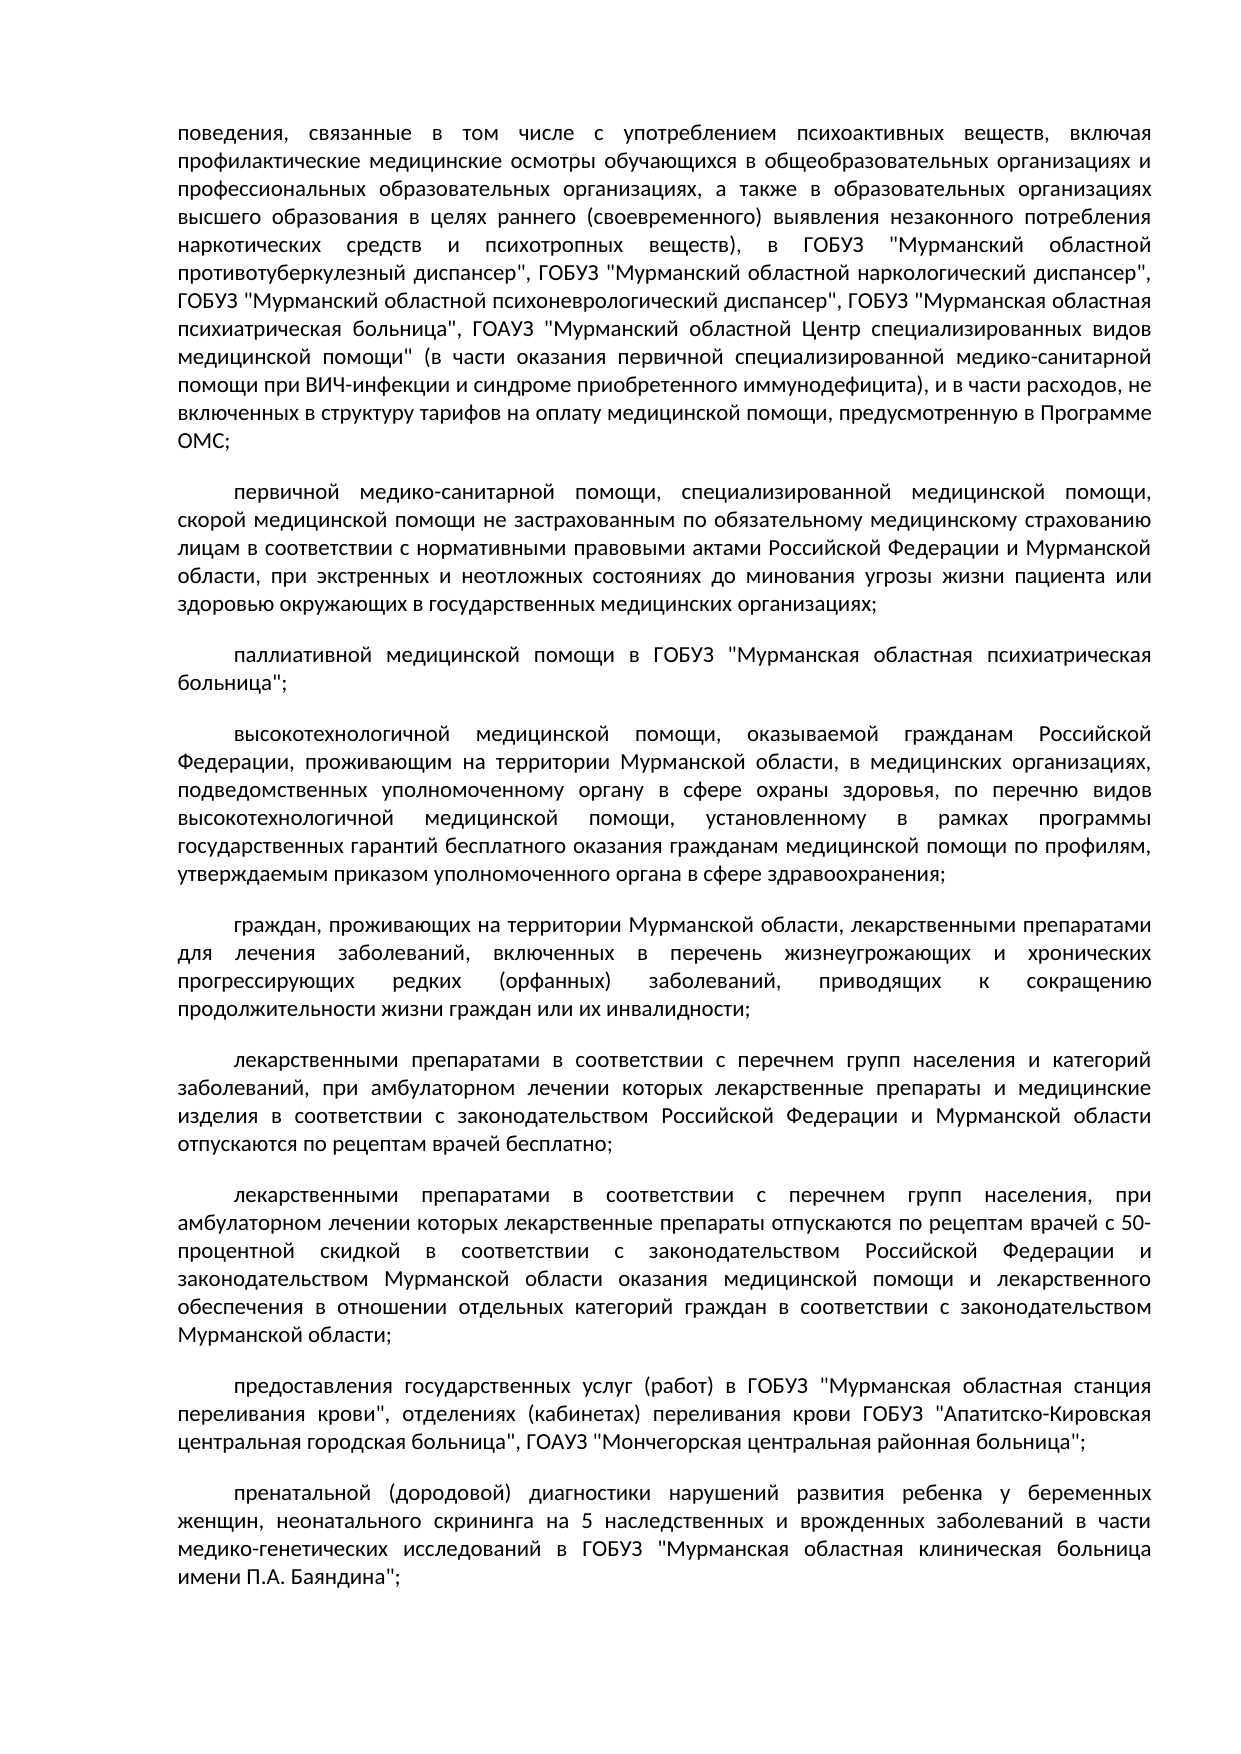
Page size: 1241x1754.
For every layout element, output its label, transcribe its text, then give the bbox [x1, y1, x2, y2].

text граждан, проживающих на территории Мурманской области, лекарственными препаратами для лечения заболеваний, включенных в перечень жизнеугрожающих и хронических прогрессирующих редких (орфанных) заболеваний, приводящих к сокращению продолжительности жизни граждан или их инвалидности; [177, 910, 1152, 1022]
text пренатальной (дородовой) диагностики нарушений развития ребенка у беременных женщин, неонатального скрининга на 5 наследственных и врожденных заболеваний в части медико-генетических исследований в ГОБУЗ "Мурманская областная клиническая больница имени П.А. Баяндина"; [177, 1478, 1152, 1590]
text лекарственными препаратами в соответствии с перечнем групп населения и категорий заболеваний, при амбулаторном лечении которых лекарственные препараты и медицинские изделия в соответствии с законодательством Российской Федерации и Мурманской области отпускаются по рецептам врачей бесплатно; [177, 1045, 1152, 1157]
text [177, 118, 1152, 454]
text первичной медико-санитарной помощи, специализированной медицинской помощи, скорой медицинской помощи не застрахованным по обязательному медицинскому страхованию лицам в соответствии с нормативными правовыми актами Российской Федерации и Мурманской области, при экстренных и неотложных состояниях до минования угрозы жизни пациента или здоровью окружающих в государственных медицинских организациях; [177, 477, 1152, 617]
text паллиативной медицинской помощи в ГОБУЗ "Мурманская областная психиатрическая больница"; [177, 640, 1152, 696]
text высокотехнологичной медицинской помощи, оказываемой гражданам Российской Федерации, проживающим на территории Мурманской области, в медицинских организациях, подведомственных уполномоченному органу в сфере охраны здоровья, по перечню видов высокотехнологичной медицинской помощи, установленному в рамках программы государственных гарантий бесплатного оказания гражданам медицинской помощи по профилям, утверждаемым приказом уполномоченного органа в сфере здравоохранения; [177, 719, 1152, 887]
text лекарственными препаратами в соответствии с перечнем групп населения, при амбулаторном лечении которых лекарственные препараты отпускаются по рецептам врачей с 50-процентной скидкой в соответствии с законодательством Российской Федерации и законодательством Мурманской области оказания медицинской помощи и лекарственного обеспечения в отношении отдельных категорий граждан в соответствии с законодательством Мурманской области; [177, 1180, 1152, 1348]
text предоставления государственных услуг (работ) в ГОБУЗ "Мурманская областная станция переливания крови", отделениях (кабинетах) переливания крови ГОБУЗ "Апатитско-Кировская центральная городская больница", ГОАУЗ "Мончегорская центральная районная больница"; [177, 1371, 1152, 1455]
